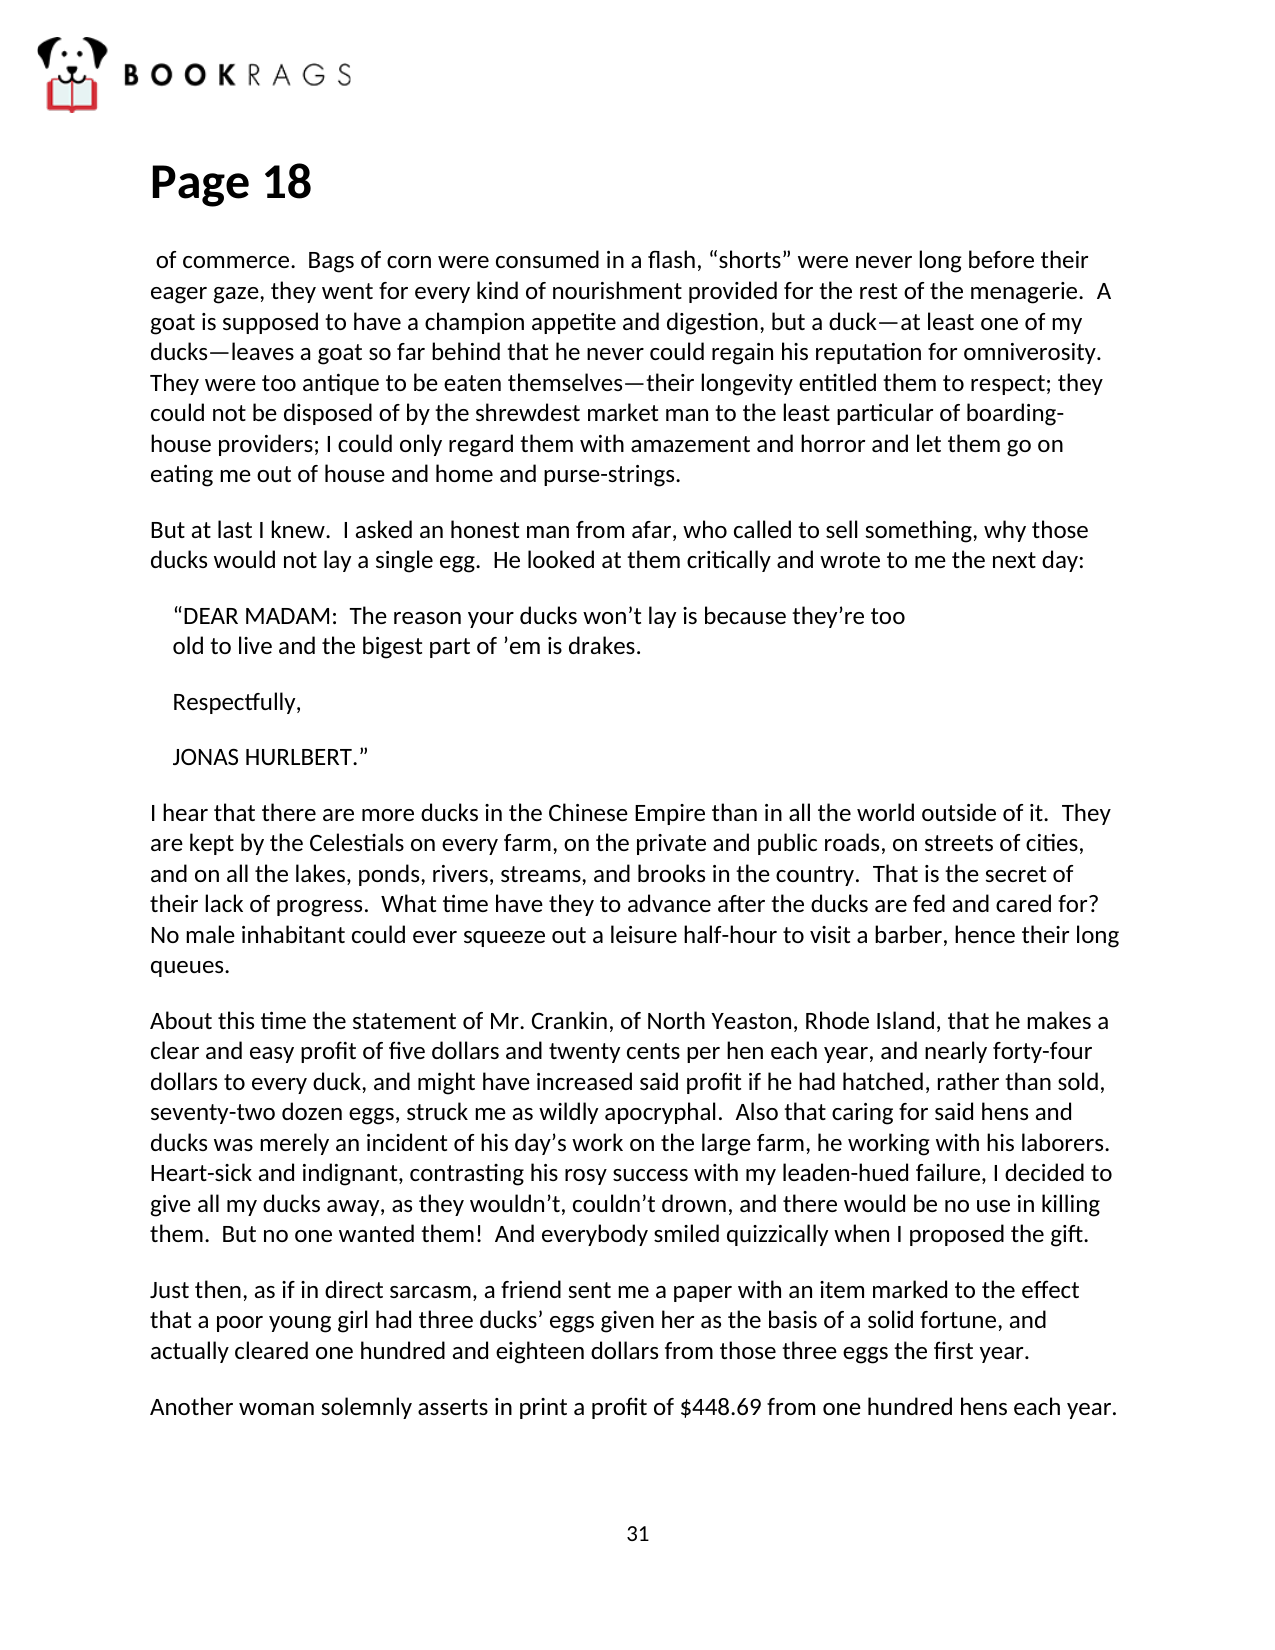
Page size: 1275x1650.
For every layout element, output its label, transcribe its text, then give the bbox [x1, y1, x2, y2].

text “DEAR MADAM: The reason your ducks won’t lay is because they’re too old to live and the bigest part of ’em is drakes. [150, 600, 1125, 661]
text Just then, as if in direct sarcasm, a friend sent me a paper with an item marked to the effect that a poor young girl had three ducks’ eggs given her as the basis of a solid fortune, and actually cleared one hundred and eighteen dollars from those three eggs the first year. [150, 1274, 1125, 1366]
text Page 18 [150, 150, 1125, 211]
text Another woman solemnly asserts in print a profit of $448.69 from one hundred hens each year. [150, 1391, 1125, 1421]
text About this time the statement of Mr. Crankin, of North Yeaston, Rhode Island, that he makes a clear and easy profit of five dollars and twenty cents per hen each year, and nearly forty-four dollars to every duck, and might have increased said profit if he had hatched, rather than sold, seventy-two dozen eggs, struck me as wildly apocryphal. Also that caring for said hens and ducks was merely an incident of his day’s work on the large farm, he working with his laborers. Heart-sick and indignant, contrasting his rosy success with my leaden-hued failure, I decided to give all my ducks away, as they wouldn’t, couldn’t drown, and there would be no use in killing them. But no one wanted them! And everybody smiled quizzically when I proposed the gift. [150, 1005, 1125, 1249]
text JONAS HURLBERT.” [150, 741, 1125, 772]
text of commerce. Bags of corn were consumed in a flash, “shorts” were never long before their eager gaze, they went for every kind of nourishment provided for the rest of the menagerie. A goat is supposed to have a champion appetite and digestion, but a duck—­at least one of my ducks—­leaves a goat so far behind that he never could regain his reputation for omniverosity. They were too antique to be eaten themselves—­their longevity entitled them to respect; they could not be disposed of by the shrewdest market man to the least particular of boarding-house providers; I could only regard them with amazement and horror and let them go on eating me out of house and home and purse-strings. [150, 244, 1125, 489]
text Respectfully, [150, 686, 1125, 716]
picture [37, 37, 351, 113]
text But at last I knew. I asked an honest man from afar, who called to sell something, why those ducks would not lay a single egg. He looked at them critically and wrote to me the next day: [150, 514, 1125, 575]
text I hear that there are more ducks in the Chinese Empire than in all the world outside of it. They are kept by the Celestials on every farm, on the private and public roads, on streets of cities, and on all the lakes, ponds, rivers, streams, and brooks in the country. That is the secret of their lack of progress. What time have they to advance after the ducks are fed and cared for? No male inhabitant could ever squeeze out a leisure half-hour to visit a barber, hence their long queues. [150, 797, 1125, 980]
